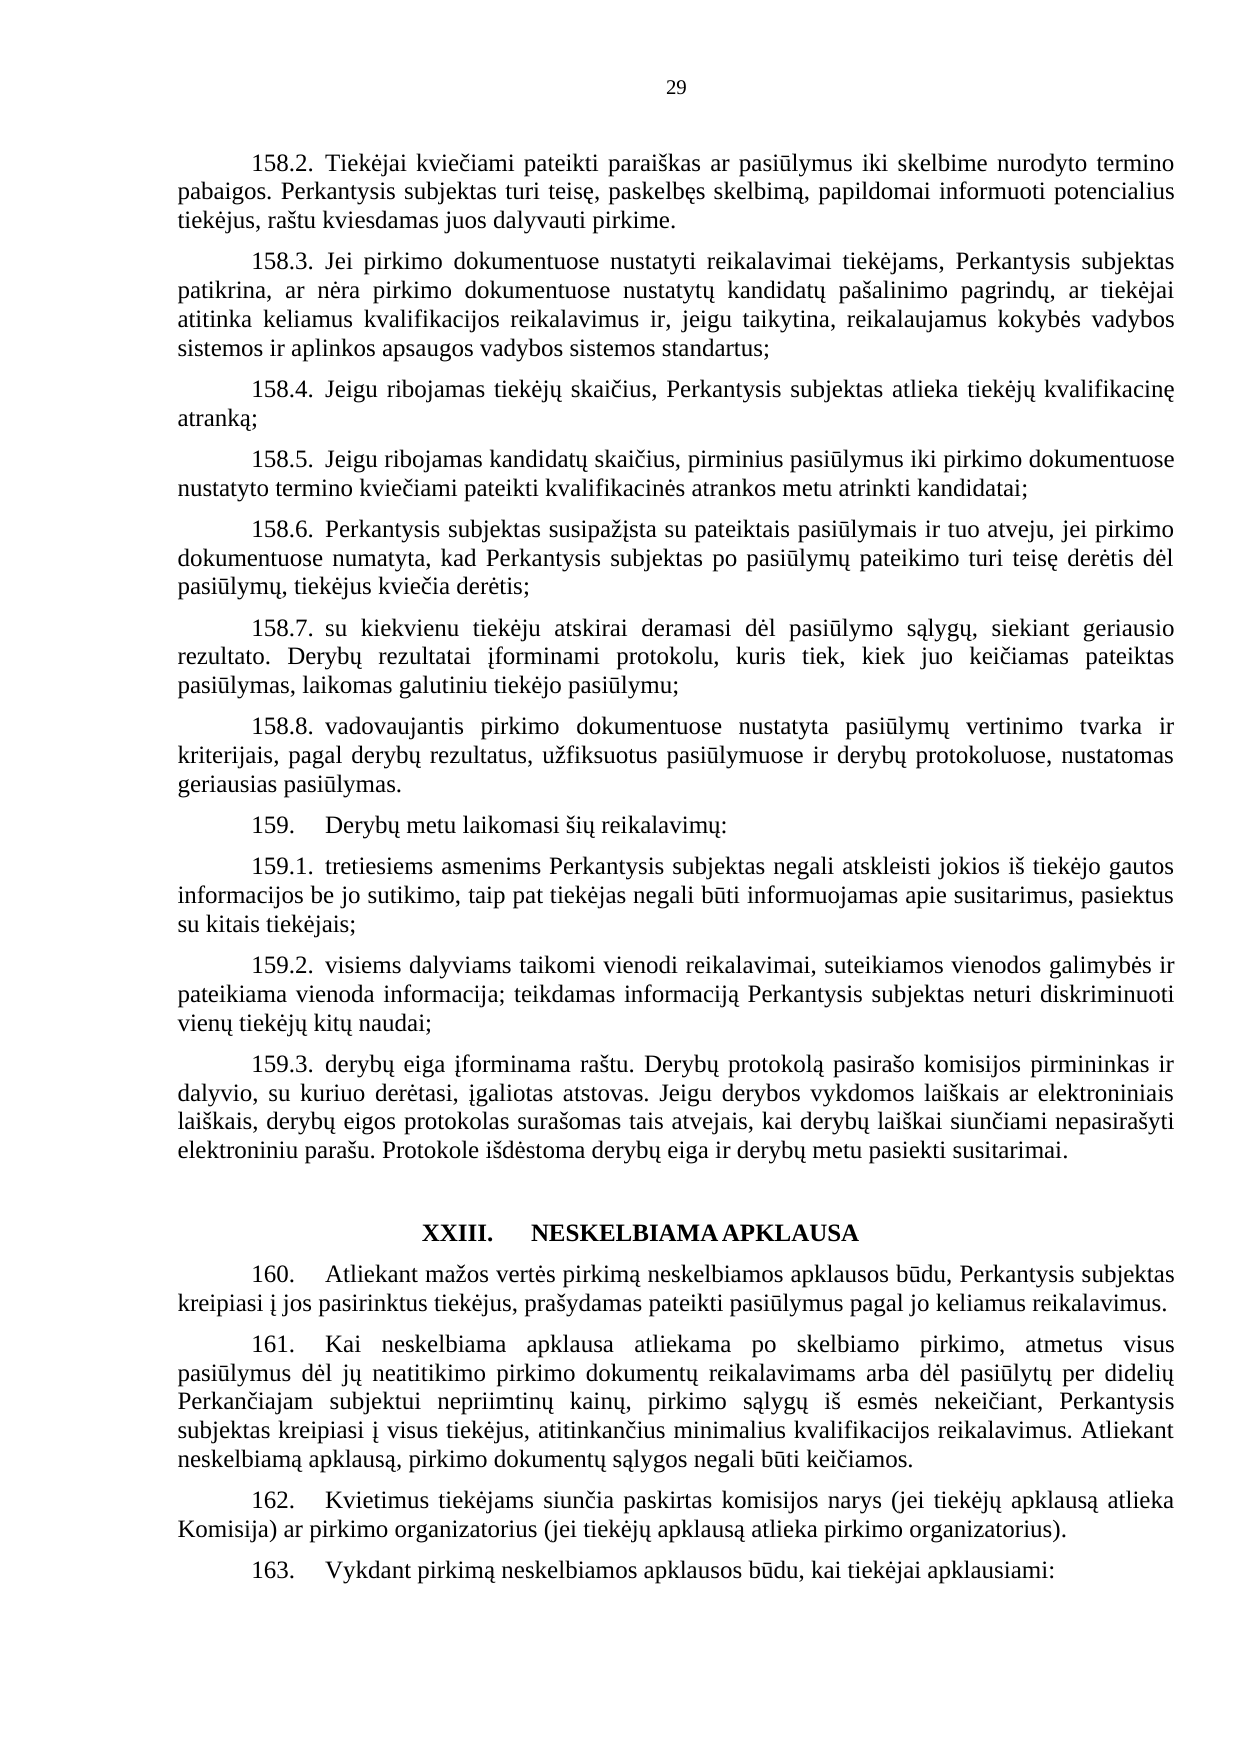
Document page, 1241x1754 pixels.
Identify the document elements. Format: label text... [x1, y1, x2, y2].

list Kai neskelbiama apklausa atliekama po skelbiamo pirkimo, atmetus visus pasiūlymus dėl jų neatitikimo pirkimo dokumentų reikalavimams arba dėl pasiūlytų per didelių Perkančiajam subjektui nepriimtinų kainų, pirkimo sąlygų iš esmės nekeičiant, Perkantysis subjektas kreipiasi į visus tiekėjus, atitinkančius minimalius kvalifikacijos reikalavimus. Atliekant neskelbiamą apklausą, pirkimo dokumentų sąlygos negali būti keičiamos. [177, 1329, 1175, 1473]
list derybų eiga įforminama raštu. Derybų protokolą pasirašo komisijos pirmininkas ir dalyvio, su kuriuo derėtasi, įgaliotas atstovas. Jeigu derybos vykdomos laiškais ar elektroniniais laiškais, derybų eigos protokolas surašomas tais atvejais, kai derybų laiškai siunčiami nepasirašyti elektroniniu parašu. Protokole išdėstoma derybų eiga ir derybų metu pasiekti susitarimai. [177, 1049, 1175, 1164]
list visiems dalyviams taikomi vienodi reikalavimai, suteikiamos vienodos galimybės ir pateikiama vienoda informacija; teikdamas informaciją Perkantysis subjektas neturi diskriminuoti vienų tiekėjų kitų naudai; [177, 950, 1175, 1036]
list Tiekėjai kviečiami pateikti paraiškas ar pasiūlymus iki skelbime nurodyto termino pabaigos. Perkantysis subjektas turi teisę, paskelbęs skelbimą, papildomai informuoti potencialius tiekėjus, raštu kviesdamas juos dalyvauti pirkime. [177, 148, 1175, 234]
list Derybų metu laikomasi šių reikalavimų: [177, 810, 1175, 839]
list Jeigu ribojamas tiekėjų skaičius, Perkantysis subjektas atlieka tiekėjų kvalifikacinę atranką; [177, 374, 1175, 431]
list tretiesiems asmenims Perkantysis subjektas negali atskleisti jokios iš tiekėjo gautos informacijos be jo sutikimo, taip pat tiekėjas negali būti informuojamas apie susitarimus, pasiektus su kitais tiekėjais; [177, 851, 1175, 938]
list Jei pirkimo dokumentuose nustatyti reikalavimai tiekėjams, Perkantysis subjektas patikrina, ar nėra pirkimo dokumentuose nustatytų kandidatų pašalinimo pagrindų, ar tiekėjai atitinka keliamus kvalifikacijos reikalavimus ir, jeigu taikytina, reikalaujamus kokybės vadybos sistemos ir aplinkos apsaugos vadybos sistemos standartus; [177, 246, 1175, 361]
subtitle NESKELBIAMA APKLAUSA [177, 1218, 1175, 1246]
list vadovaujantis pirkimo dokumentuose nustatyta pasiūlymų vertinimo tvarka ir kriterijais, pagal derybų rezultatus, užfiksuotus pasiūlymuose ir derybų protokoluose, nustatomas geriausias pasiūlymas. [177, 711, 1175, 798]
list Jeigu ribojamas kandidatų skaičius, pirminius pasiūlymus iki pirkimo dokumentuose nustatyto termino kviečiami pateikti kvalifikacinės atrankos metu atrinkti kandidatai; [177, 444, 1175, 501]
list Perkantysis subjektas susipažįsta su pateiktais pasiūlymais ir tuo atveju, jei pirkimo dokumentuose numatyta, kad Perkantysis subjektas po pasiūlymų pateikimo turi teisę derėtis dėl pasiūlymų, tiekėjus kviečia derėtis; [177, 514, 1175, 600]
list Vykdant pirkimą neskelbiamos apklausos būdu, kai tiekėjai apklausiami: [177, 1555, 1175, 1584]
list Kvietimus tiekėjams siunčia paskirtas komisijos narys (jei tiekėjų apklausą atlieka Komisija) ar pirkimo organizatorius (jei tiekėjų apklausą atlieka pirkimo organizatorius). [177, 1485, 1175, 1543]
list su kiekvienu tiekėju atskirai deramasi dėl pasiūlymo sąlygų, siekiant geriausio rezultato. Derybų rezultatai įforminami protokolu, kuris tiek, kiek juo keičiamas pateiktas pasiūlymas, laikomas galutiniu tiekėjo pasiūlymu; [177, 613, 1175, 699]
list Atliekant mažos vertės pirkimą neskelbiamos apklausos būdu, Perkantysis subjektas kreipiasi į jos pasirinktus tiekėjus, prašydamas pateikti pasiūlymus pagal jo keliamus reikalavimus. [177, 1259, 1175, 1316]
